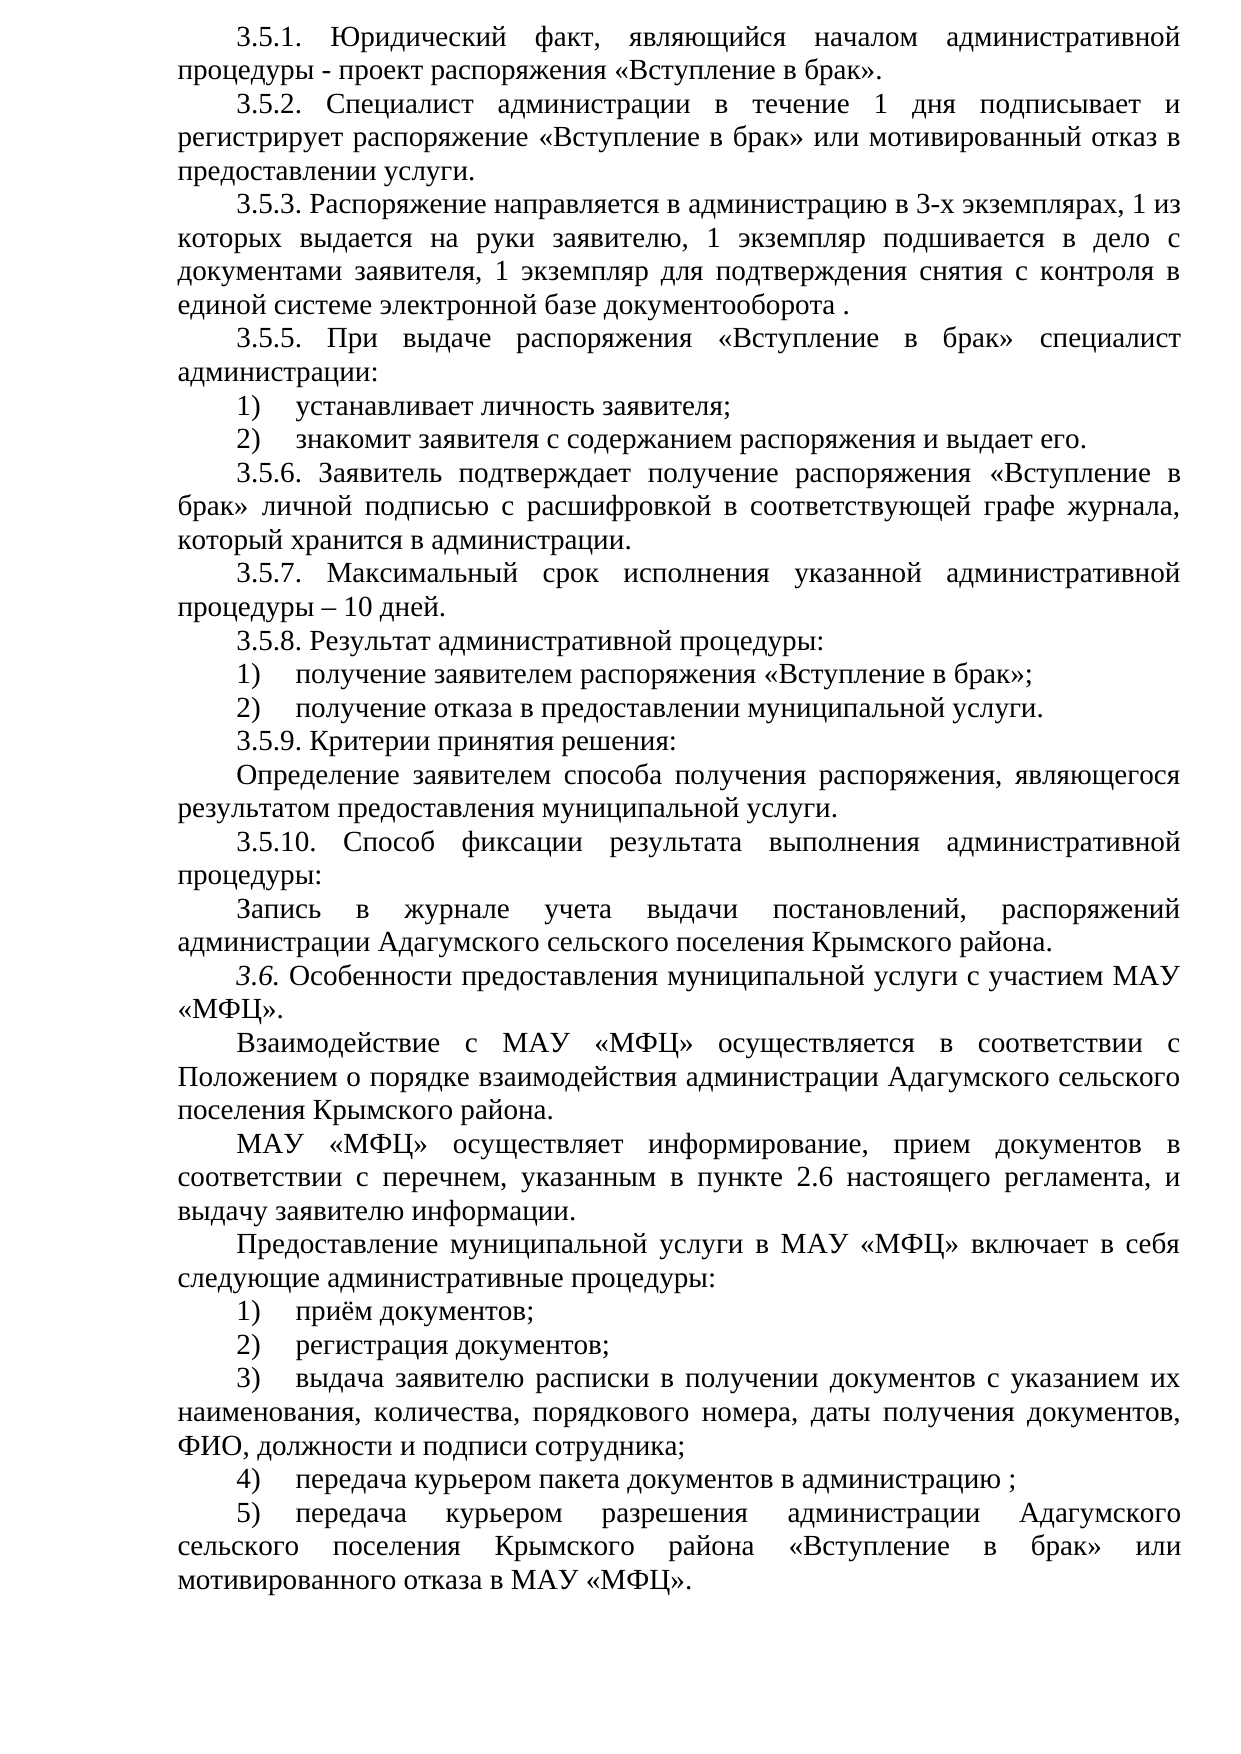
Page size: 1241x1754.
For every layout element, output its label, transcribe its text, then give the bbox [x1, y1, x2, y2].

text МАУ «МФЦ» осуществляет информирование, прием документов в соответствии с перечнем, указанным в пункте 2.6 настоящего регламента, и выдачу заявителю информации. [177, 1126, 1181, 1226]
text 3.6. Особенности предоставления муниципальной услуги с участием МАУ «МФЦ». [177, 958, 1181, 1025]
text Запись в журнале учета выдачи постановлений, распоряжений администрации Адагумского сельского поселения Крымского района. [177, 891, 1181, 958]
list приём документов; [177, 1293, 1181, 1327]
list устанавливает личность заявителя; [177, 388, 1181, 421]
list передача курьером пакета документов в администрацию ; [177, 1461, 1181, 1495]
text Определение заявителем способа получения распоряжения, являющегося результатом предоставления муниципальной услуги. [177, 757, 1181, 824]
text Взаимодействие с МАУ «МФЦ» осуществляется в соответствии с Положением о порядке взаимодействия администрации Адагумского сельского поселения Крымского района. [177, 1025, 1181, 1126]
text Предоставление муниципальной услуги в МАУ «МФЦ» включает в себя следующие административные процедуры: [177, 1226, 1181, 1293]
text 3.5.3. Распоряжение направляется в администрацию в 3-х экземплярах, 1 из которых выдается на руки заявителю, 1 экземпляр подшивается в дело с документами заявителя, 1 экземпляр для подтверждения снятия с контроля в единой системе электронной базе документооборота . [177, 186, 1181, 321]
text 3.5.5. При выдаче распоряжения «Вступление в брак» специалист администрации: [177, 321, 1181, 388]
list регистрация документов; [177, 1327, 1181, 1361]
text 3.5.2. Специалист администрации в течение 1 дня подписывает и регистрирует распоряжение «Вступление в брак» или мотивированный отказ в предоставлении услуги. [177, 86, 1181, 186]
list получение отказа в предоставлении муниципальной услуги. [177, 690, 1181, 723]
list знакомит заявителя с содержанием распоряжения и выдает его. [177, 421, 1181, 455]
text 3.5.6. Заявитель подтверждает получение распоряжения «Вступление в брак» личной подписью с расшифровкой в соответствующей графе журнала, который хранится в администрации. [177, 455, 1181, 556]
text 3.5.8. Результат административной процедуры: [177, 623, 1181, 656]
list передача курьером разрешения администрации Адагумского сельского поселения Крымского района «Вступление в брак» или мотивированного отказа в МАУ «МФЦ». [177, 1495, 1181, 1595]
list получение заявителем распоряжения «Вступление в брак»; [177, 656, 1181, 690]
text 3.5.10. Способ фиксации результата выполнения административной процедуры: [177, 824, 1181, 891]
text 3.5.1. Юридический факт, являющийся началом административной процедуры - проект распоряжения «Вступление в брак». [177, 19, 1181, 86]
list выдача заявителю расписки в получении документов с указанием их наименования, количества, порядкового номера, даты получения документов, ФИО, должности и подписи сотрудника; [177, 1361, 1181, 1461]
text 3.5.9. Критерии принятия решения: [177, 723, 1181, 757]
text 3.5.7. Максимальный срок исполнения указанной административной процедуры – 10 дней. [177, 556, 1181, 623]
